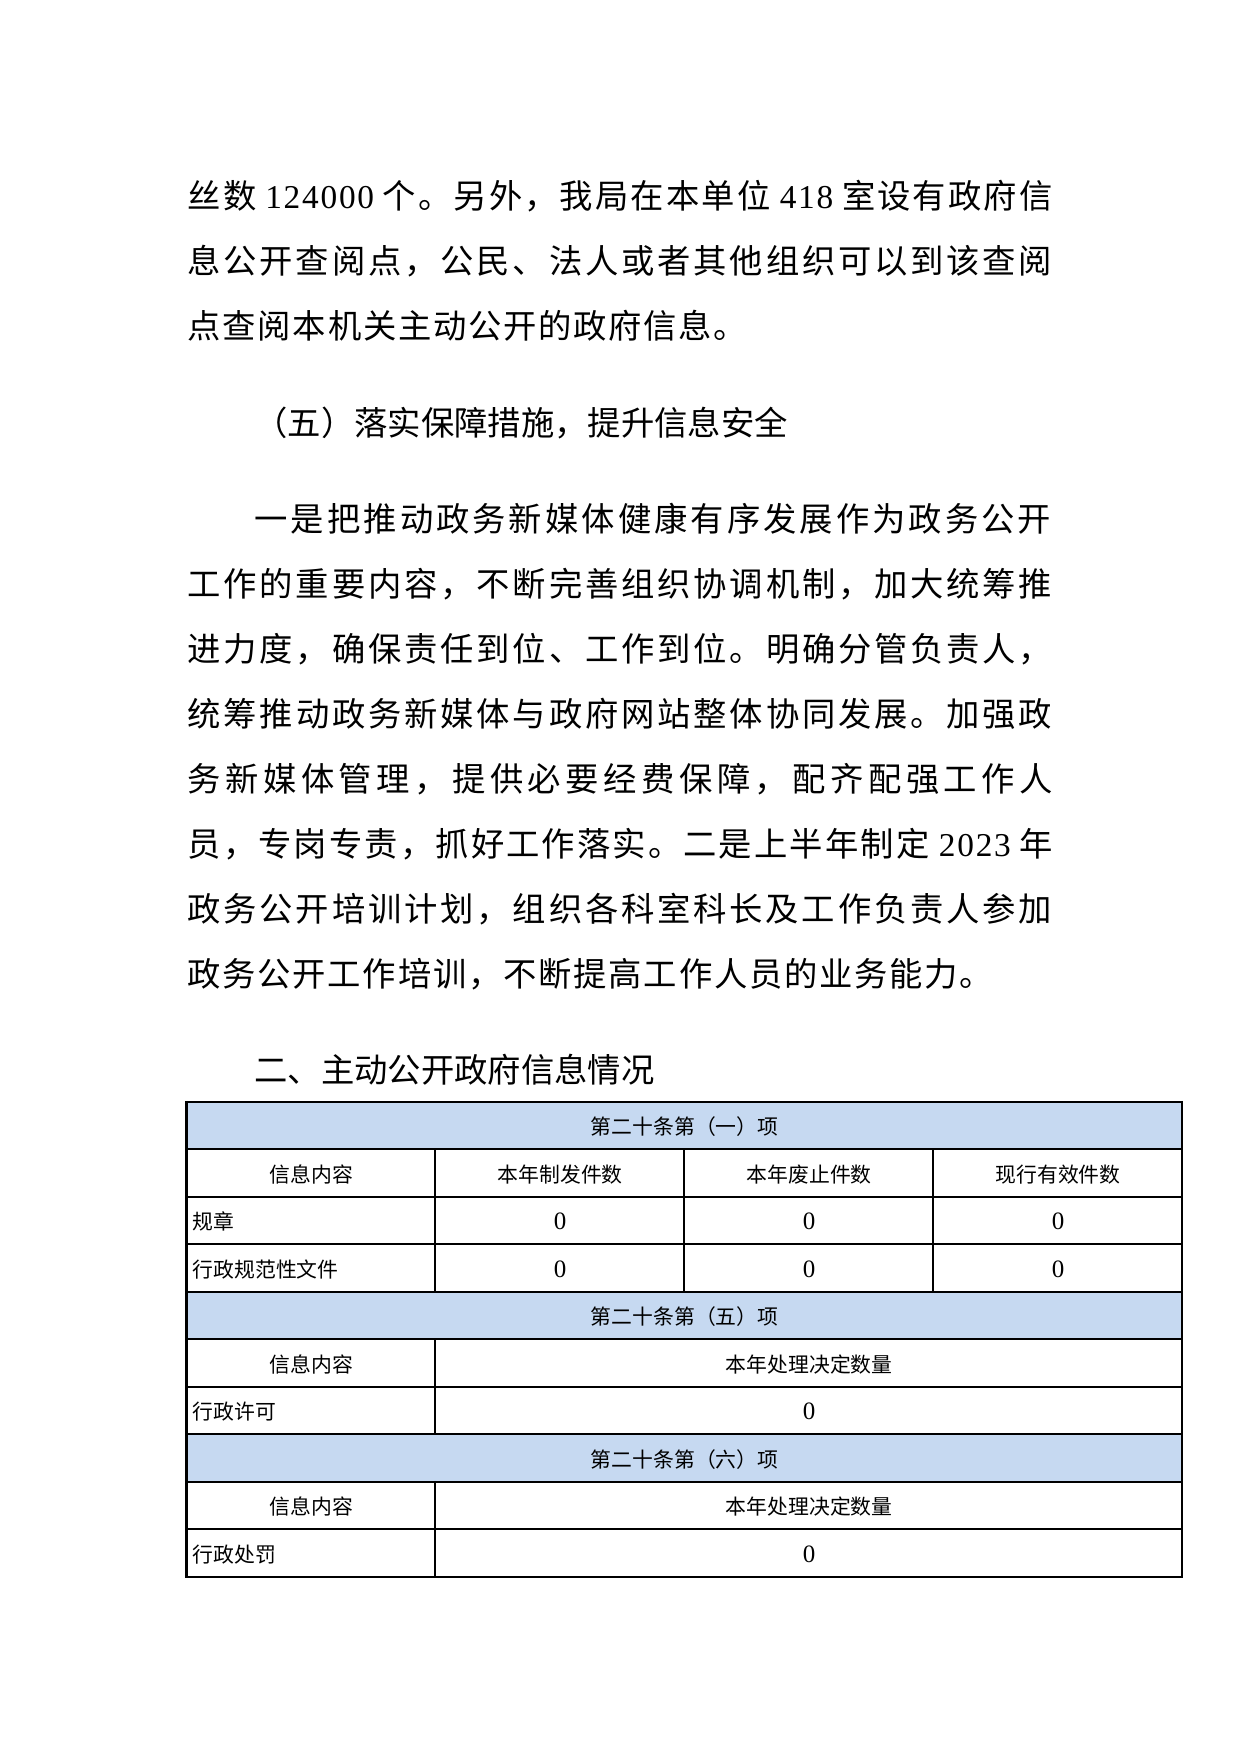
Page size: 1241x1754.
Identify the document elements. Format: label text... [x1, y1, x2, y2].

table_cell 本年处理决定数量 [436, 1483, 1181, 1528]
table_cell 信息内容 [188, 1340, 434, 1386]
table_header 第二十条第（一）项 [188, 1103, 1181, 1148]
table_cell 0 [436, 1245, 683, 1291]
table_cell 信息内容 [188, 1150, 434, 1196]
table_cell 行政许可 [188, 1388, 434, 1433]
table_cell 0 [436, 1388, 1181, 1433]
table_cell 0 [685, 1245, 932, 1291]
table_cell 规章 [188, 1198, 434, 1243]
table_cell 信息内容 [188, 1483, 434, 1528]
table_cell 0 [436, 1198, 683, 1243]
table_cell 第二十条第（六）项 [188, 1435, 1181, 1481]
table_cell 现行有效件数 [934, 1150, 1181, 1196]
table_cell 0 [934, 1245, 1181, 1291]
text （五）落实保障措施，提升信息安全 [187, 388, 1053, 453]
table_cell 行政处罚 [188, 1530, 434, 1576]
table_cell 本年处理决定数量 [436, 1340, 1181, 1386]
table_cell 0 [685, 1198, 932, 1243]
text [187, 162, 1053, 357]
text 二、主动公开政府信息情况 [187, 1036, 1053, 1101]
table_cell 0 [436, 1530, 1181, 1576]
table_cell 本年废止件数 [685, 1150, 932, 1196]
table_cell 0 [934, 1198, 1181, 1243]
table_cell 行政规范性文件 [188, 1245, 434, 1291]
text 一是把推动政务新媒体健康有序发展作为政务公开工作的重要内容，不断完善组织协调机制，加大统筹推进力度，确保责任到位、工作到位。明确分管负责人，统筹推动政务新媒体与政府网站整体协同发展。加强政务新媒体管理，提供必要经费保障，配齐配强工作人员，专岗专责，抓好工作落实。二是上半年制定2023年政务公开培训计划，组织各科室科长及工作负责人参加政务公开工作培训，不断提高工作人员的业务能力。 [187, 484, 1053, 1004]
table_cell 第二十条第（五）项 [188, 1293, 1181, 1338]
table_cell 本年制发件数 [436, 1150, 683, 1196]
